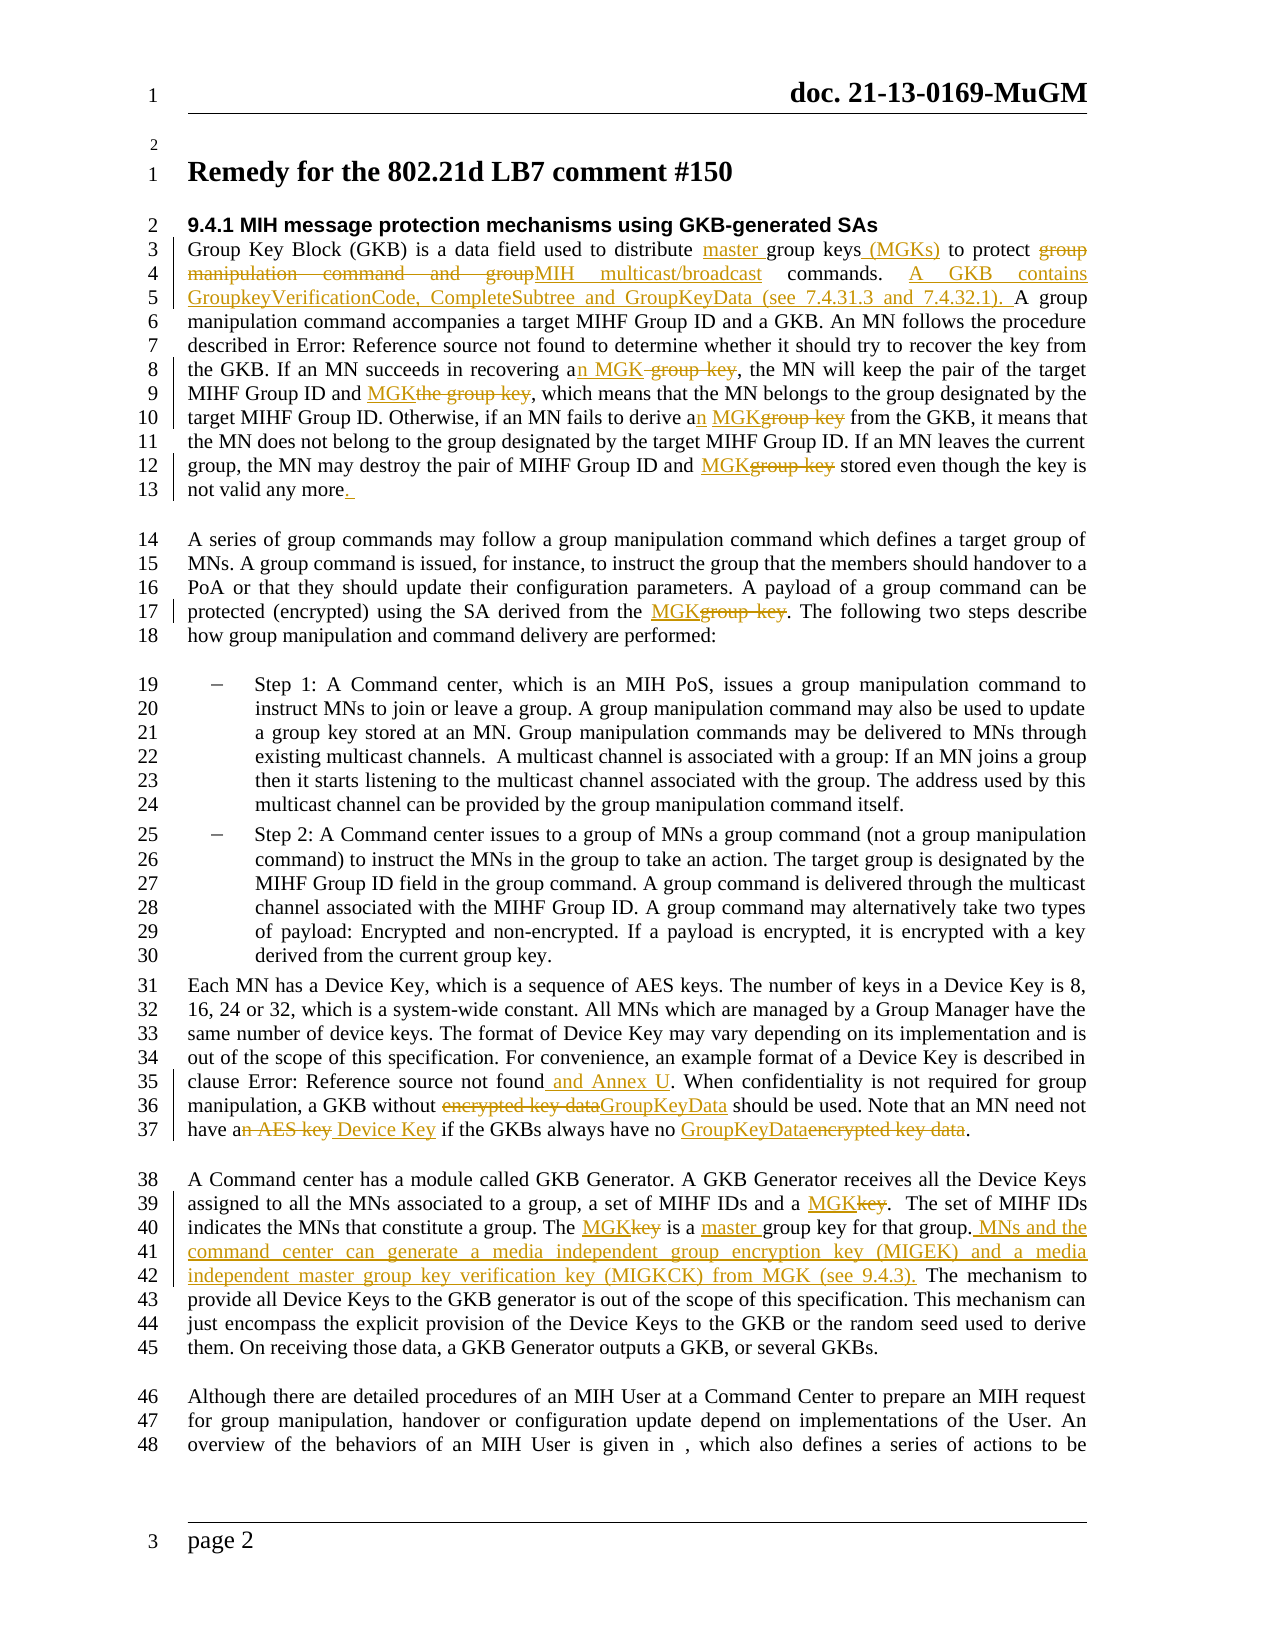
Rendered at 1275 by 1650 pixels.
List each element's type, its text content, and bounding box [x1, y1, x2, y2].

text A Command center has a module called GKB Generator. A GKB Generator receives all the Device Keys assigned to all the MNs associated to a group, a set of MIHF IDs and a . The set of MIHF IDs indicates the MNs that constitute a group. The is a group key for that group. The mechanism to provide all Device Keys to the GKB generator is out of the scope of this specification. This mechanism can just encompass the explicit provision of the Device Keys to the GKB or the random seed used to derive them. On receiving those data, a GKB Generator outputs a GKB, or several GKBs. [187, 1166, 1087, 1259]
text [187, 1384, 1087, 1456]
list Step 2: A Command center issues to a group of MNs a group command (not a group manipulation command) to instruct the MNs in the group to take an action. The target group is designated by the MIHF Group ID field in the group command. A group command is delivered through the multicast channel associated with the MIHF Group ID. A group command may alternatively take two types of payload: Encrypted and non-encrypted. If a payload is encrypted, it is encrypted with a key derived from the current group key. [208, 822, 1087, 967]
text A Command center has a module called GKB Generator. A GKB Generator receives all the Device Keys assigned to all the MNs associated to a group, a set of MIHF IDs and a . The set of MIHF IDs indicates the MNs that constitute a group. The is a group key for that group. The mechanism to provide all Device Keys to the GKB generator is out of the scope of this specification. This mechanism can just encompass the explicit provision of the Device Keys to the GKB or the random seed used to derive them. On receiving those data, a GKB Generator outputs a GKB, or several GKBs. [187, 1260, 1087, 1359]
text Remedy for the 802.21d LB7 comment #150 [187, 154, 1087, 188]
text Each MN has a Device Key, which is a sequence of AES keys. The number of keys in a Device Key is 8, 16, 24 or 32, which is a system-wide constant. All MNs which are managed by a Group Manager have the same number of device keys. The format of Device Key may vary depending on its implementation and is out of the scope of this specification. For convenience, an example format of a Device Key is described in clause 9.4.2.2. When confidentiality is not required for group manipulation, a GKB without should be used. Note that an MN need not have a if the GKBs always have no . [187, 973, 1087, 1141]
text Group Key Block (GKB) is a data field used to distribute group keys to protect commands. A group manipulation command accompanies a target MIHF Group ID and a GKB. An MN follows the procedure described in 9.4.2.2.2 to determine whether it should try to recover the key from the GKB. If an MN succeeds in recovering a, the MN will keep the pair of the target MIHF Group ID and , which means that the MN belongs to the group designated by the target MIHF Group ID. Otherwise, if an MN fails to derive a from the GKB, it means that the MN does not belong to the group designated by the target MIHF Group ID. If an MN leaves the current group, the MN may destroy the pair of MIHF Group ID and stored even though the key is not valid any more [187, 237, 1087, 501]
list Step 1: A Command center, which is an MIH PoS, issues a group manipulation command to instruct MNs to join or leave a group. A group manipulation command may also be used to update a group key stored at an MN. Group manipulation commands may be delivered to MNs through existing multicast channels. A multicast channel is associated with a group: If an MN joins a group then it starts listening to the multicast channel associated with the group. The address used by this multicast channel can be provided by the group manipulation command itself. [208, 672, 1087, 816]
text A series of group commands may follow a group manipulation command which defines a target group of MNs. A group command is issued, for instance, to instruct the group that the members should handover to a PoA or that they should update their configuration parameters. A payload of a group command can be protected (encrypted) using the SA derived from the . The following two steps describe how group manipulation and command delivery are performed: [187, 526, 1087, 647]
list 9.4.1 MIH message protection mechanisms using GKB-generated SAs [187, 213, 1087, 237]
